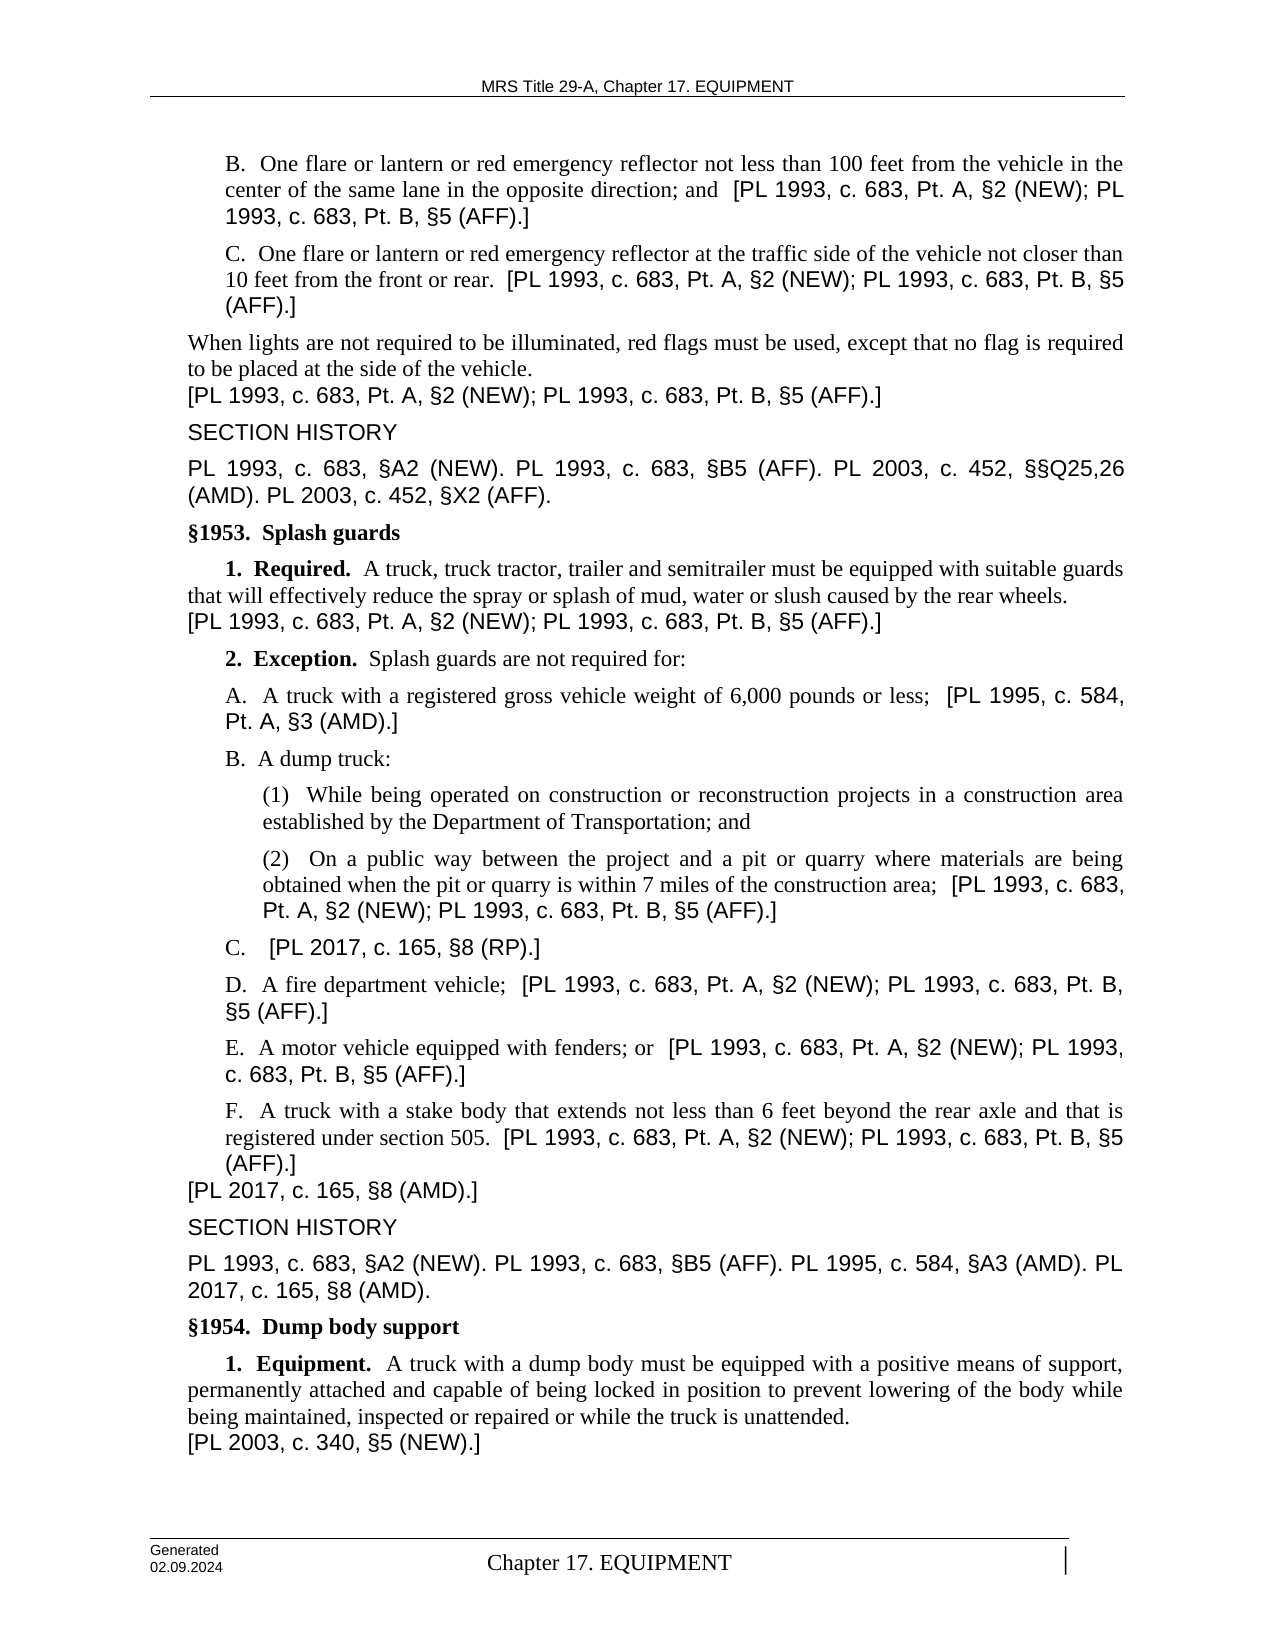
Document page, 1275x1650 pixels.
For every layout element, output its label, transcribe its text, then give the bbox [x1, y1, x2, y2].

text PL 1993, c. 683, §A2 (NEW). PL 1993, c. 683, §B5 (AFF). PL 1995, c. 584, §A3 (AMD). PL 2017, c. 165, §8 (AMD). [187, 1250, 1125, 1303]
text [PL 2003, c. 340, §5 (NEW).] [187, 1429, 1125, 1456]
text 1. Required. A truck, truck tractor, trailer and semitrailer must be equipped with suitable guards that will effectively reduce the spray or splash of mud, water or slush caused by the rear wheels. [187, 555, 1125, 608]
text B. One flare or lantern or red emergency reflector not less than 100 feet from the vehicle in the center of the same lane in the opposite direction; and [PL 1993, c. 683, Pt. A, §2 (NEW); PL 1993, c. 683, Pt. B, §5 (AFF).] [225, 150, 1125, 229]
text §1953. Splash guards [187, 518, 1125, 545]
text E. A motor vehicle equipped with fenders; or [PL 1993, c. 683, Pt. A, §2 (NEW); PL 1993, c. 683, Pt. B, §5 (AFF).] [225, 1034, 1125, 1087]
text [PL 1993, c. 683, Pt. A, §2 (NEW); PL 1993, c. 683, Pt. B, §5 (AFF).] [187, 608, 1125, 634]
text PL 1993, c. 683, §A2 (NEW). PL 1993, c. 683, §B5 (AFF). PL 2003, c. 452, §§Q25,26 (AMD). PL 2003, c. 452, §X2 (AFF). [187, 455, 1125, 508]
text 2. Exception. Splash guards are not required for: [187, 645, 1125, 671]
text SECTION HISTORY [187, 1213, 1125, 1240]
text 1. Equipment. A truck with a dump body must be equipped with a positive means of support, permanently attached and capable of being locked in position to prevent lowering of the body while being maintained, inspected or repaired or while the truck is unattended. [187, 1350, 1125, 1429]
text When lights are not required to be illuminated, red flags must be used, except that no flag is required to be placed at the side of the vehicle. [187, 329, 1125, 382]
text C. One flare or lantern or red emergency reflector at the traffic side of the vehicle not closer than 10 feet from the front or rear. [PL 1993, c. 683, Pt. A, §2 (NEW); PL 1993, c. 683, Pt. B, §5 (AFF).] [225, 239, 1125, 319]
text (1) While being operated on construction or reconstruction projects in a construction area established by the Department of Transportation; and [262, 782, 1125, 834]
text F. A truck with a stake body that extends not less than 6 feet beyond the rear axle and that is registered under section 505. [PL 1993, c. 683, Pt. A, §2 (NEW); PL 1993, c. 683, Pt. B, §5 (AFF).] [225, 1098, 1125, 1177]
text [PL 2017, c. 165, §8 (AMD).] [187, 1177, 1125, 1203]
text (2) On a public way between the project and a pit or quarry where materials are being obtained when the pit or quarry is within 7 miles of the construction area; [PL 1993, c. 683, Pt. A, §2 (NEW); PL 1993, c. 683, Pt. B, §5 (AFF).] [262, 845, 1125, 924]
text [PL 1993, c. 683, Pt. A, §2 (NEW); PL 1993, c. 683, Pt. B, §5 (AFF).] [187, 382, 1125, 408]
text D. A fire department vehicle; [PL 1993, c. 683, Pt. A, §2 (NEW); PL 1993, c. 683, Pt. B, §5 (AFF).] [225, 971, 1125, 1024]
text SECTION HISTORY [187, 419, 1125, 445]
text B. A dump truck: [225, 745, 1125, 771]
text C. [PL 2017, c. 165, §8 (RP).] [225, 934, 1125, 961]
text §1954. Dump body support [187, 1313, 1125, 1340]
text A. A truck with a registered gross vehicle weight of 6,000 pounds or less; [PL 1995, c. 584, Pt. A, §3 (AMD).] [225, 682, 1125, 734]
